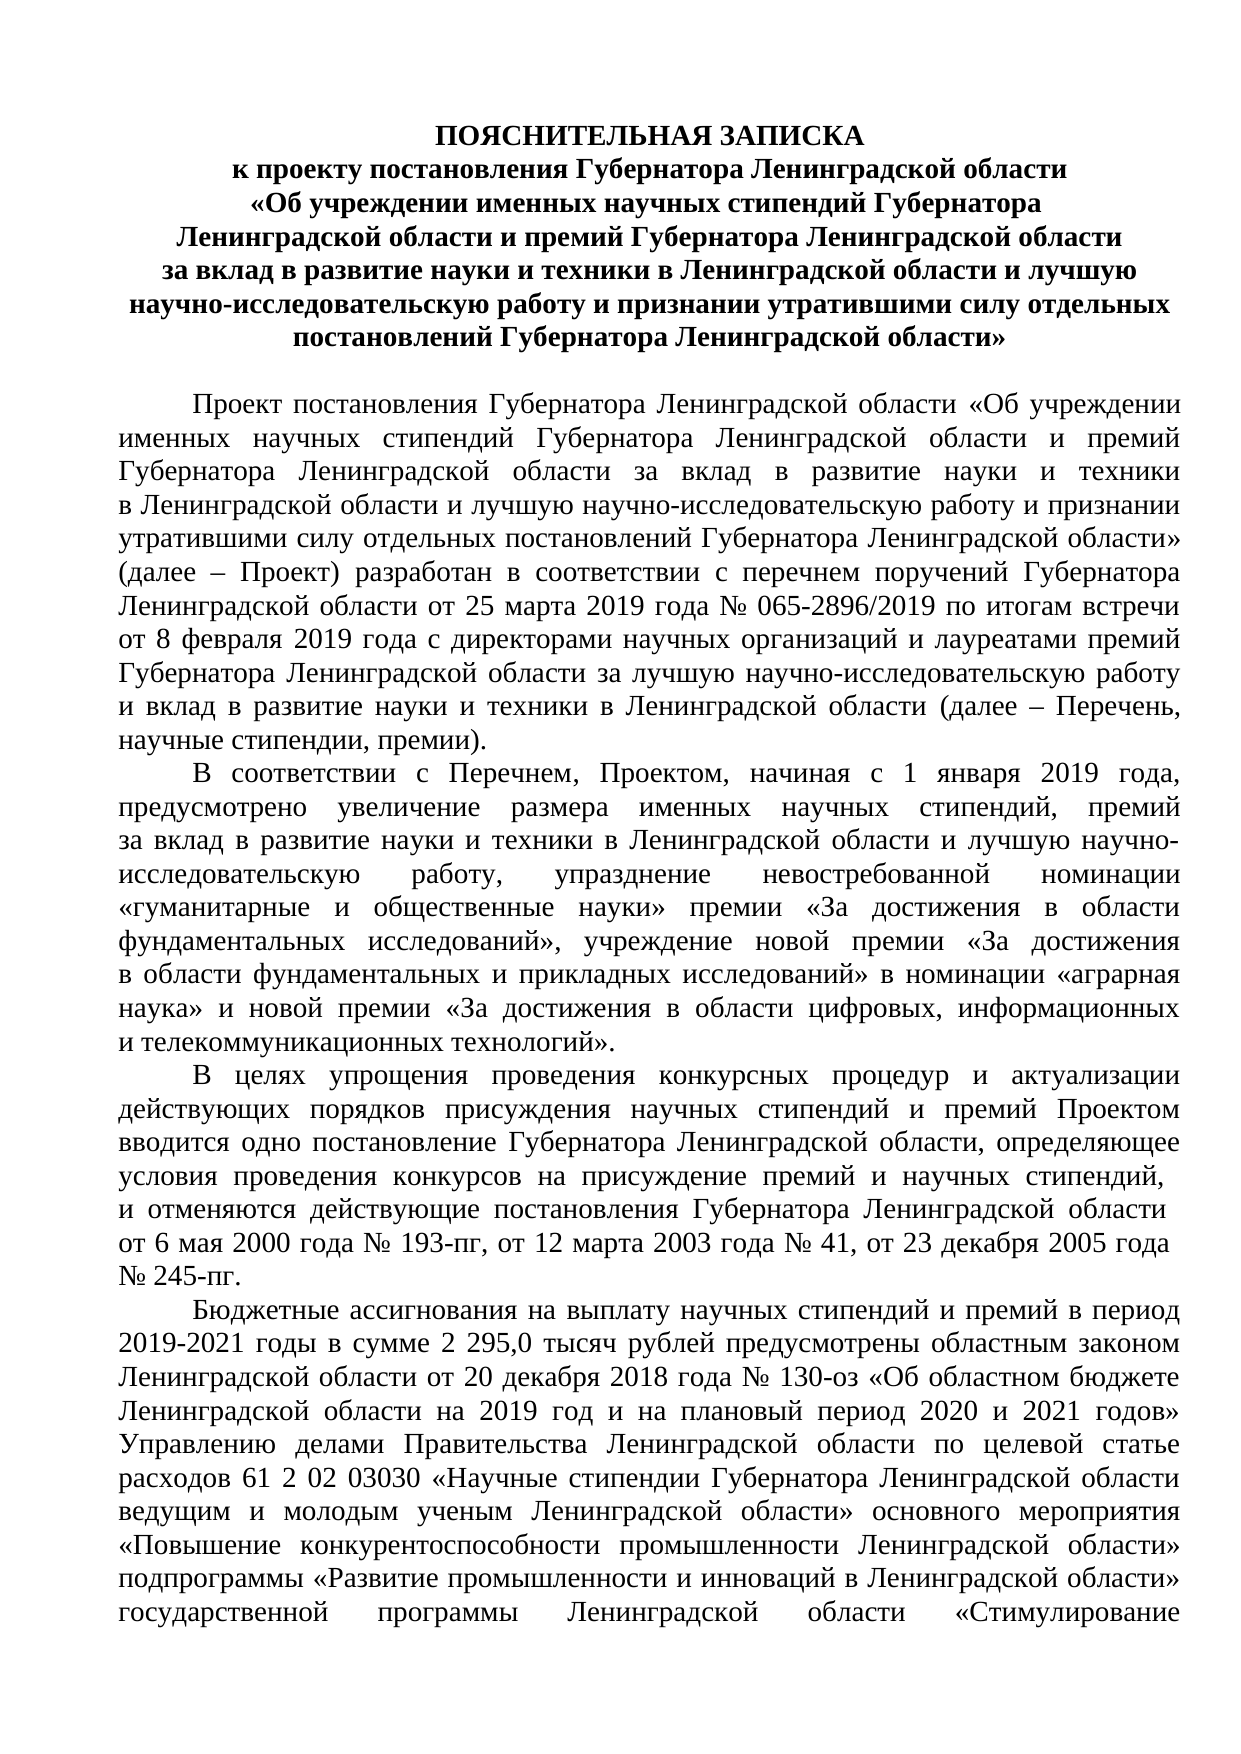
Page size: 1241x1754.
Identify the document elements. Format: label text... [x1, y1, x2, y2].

text В соответствии с Перечнем, Проектом, начиная с 1 января 2019 года, предусмотрено увеличение размера именных научных стипендий, премий за вклад в развитие науки и техники в Ленинградской области и лучшую научно-исследовательскую работу, упразднение невостребованной номинации «гуманитарные и общественные науки» премии «За достижения в области фундаментальных исследований», учреждение новой премии «За достижения в области фундаментальных и прикладных исследований» в номинации «аграрная наука» и новой премии «За достижения в области цифровых, информационных и телекоммуникационных технологий». [118, 755, 1181, 1057]
text Проект постановления Губернатора Ленинградской области «Об учреждении именных научных стипендий Губернатора Ленинградской области и премий Губернатора Ленинградской области за вклад в развитие науки и техники в Ленинградской области и лучшую научно-исследовательскую работу и признании утратившими силу отдельных постановлений Губернатора Ленинградской области» (далее – Проект) разработан в соответствии с перечнем поручений Губернатора Ленинградской области от 25 марта 2019 года № 065-2896/2019 по итогам встречи от 8 февраля 2019 года с директорами научных организаций и лауреатами премий Губернатора Ленинградской области за лучшую научно-исследовательскую работу и вклад в развитие науки и техники в Ленинградской области (далее – Перечень, научные стипендии, премии). [118, 386, 1181, 755]
text ПОЯСНИТЕЛЬНАЯ ЗАПИСКА [118, 118, 1181, 152]
subtitle к проекту постановления Губернатора Ленинградской области «Об учреждении именных научных стипендий Губернатора Ленинградской области и премий Губернатора Ленинградской области за вклад в развитие науки и техники в Ленинградской области и лучшую научно-исследовательскую работу и признании утратившими силу отдельных постановлений Губернатора Ленинградской области» [118, 152, 1181, 353]
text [118, 1292, 1181, 1627]
text В целях упрощения проведения конкурсных процедур и актуализации действующих порядков присуждения научных стипендий и премий Проектом вводится одно постановление Губернатора Ленинградской области, определяющее условия проведения конкурсов на присуждение премий и научных стипендий, и отменяются действующие постановления Губернатора Ленинградской области от 6 мая 2000 года № 193-пг, от 12 марта 2003 года № 41, от 23 декабря 2005 года № 245-пг. [118, 1057, 1181, 1292]
